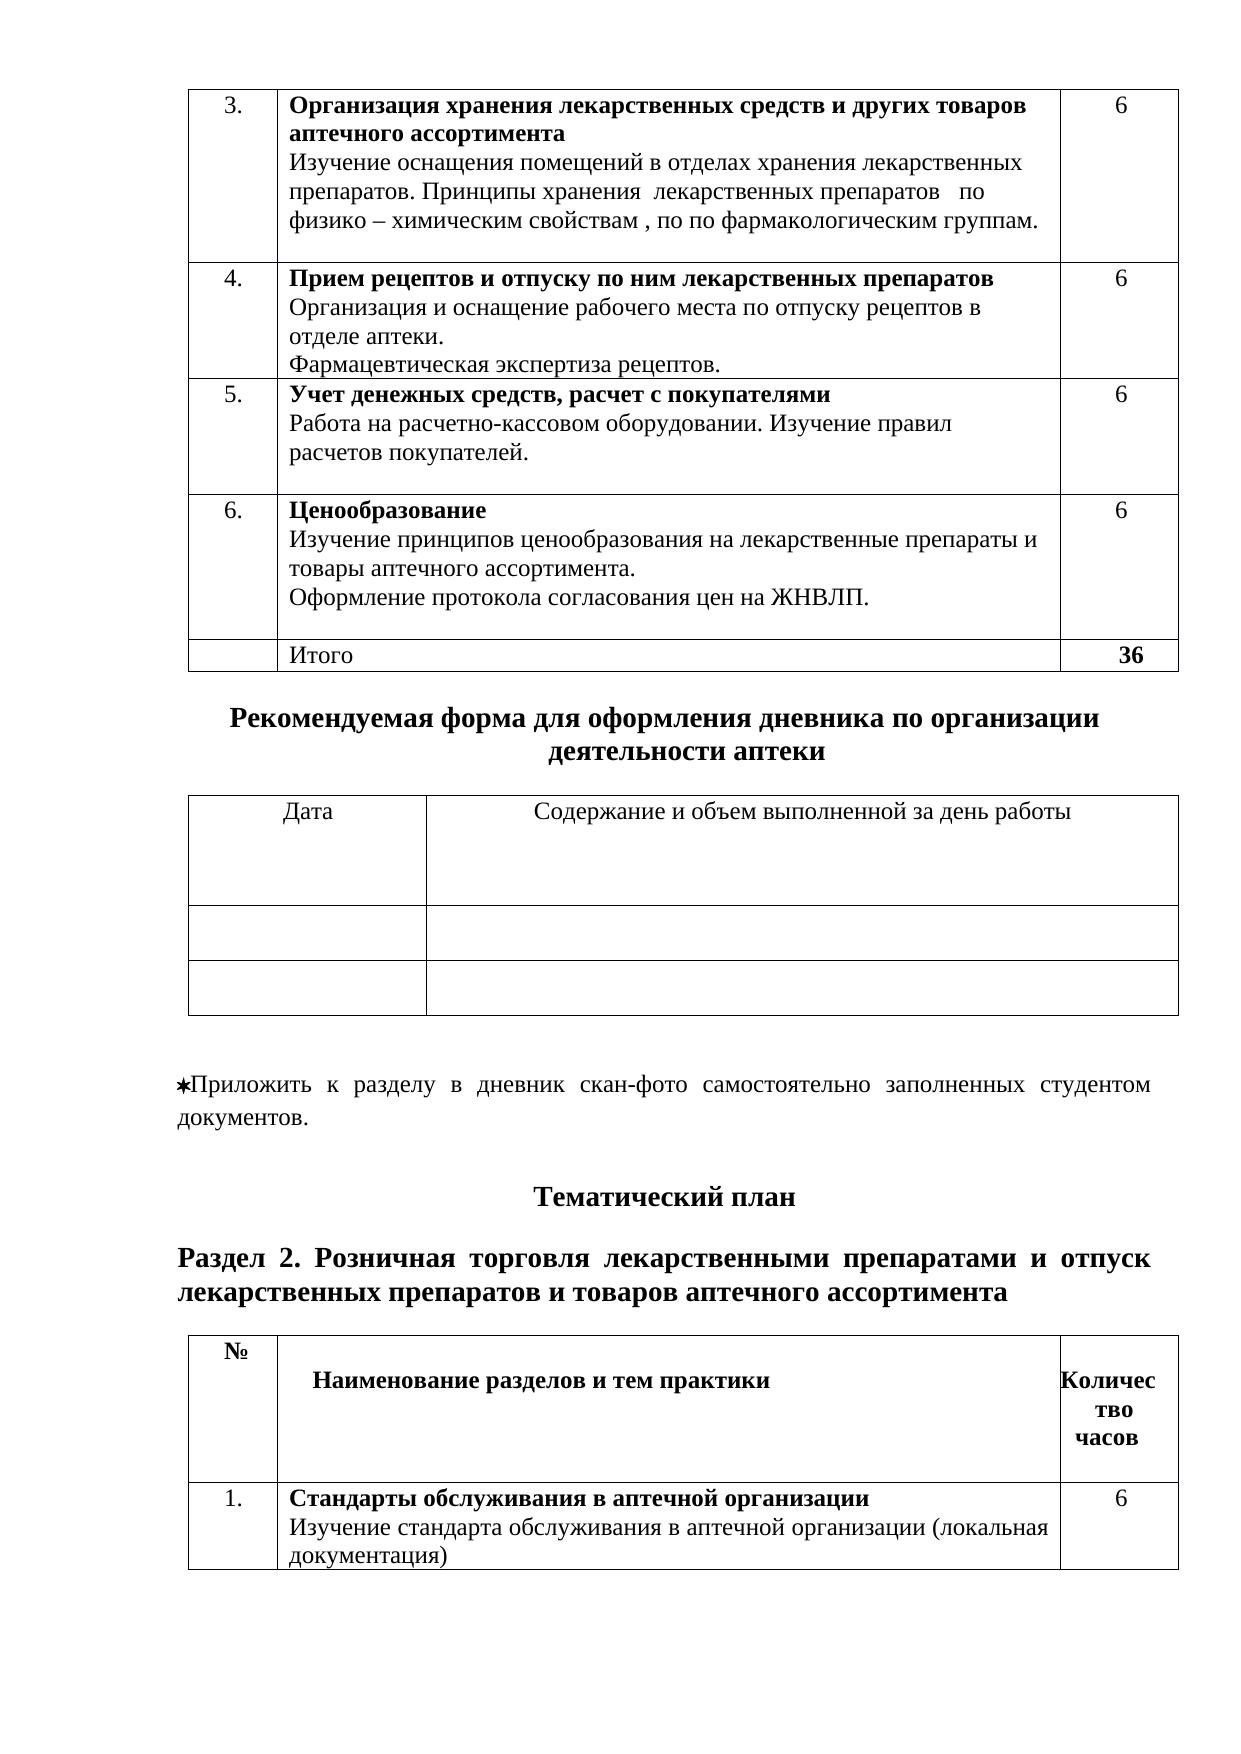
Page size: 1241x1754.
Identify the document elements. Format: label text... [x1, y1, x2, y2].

text Приложить к разделу в дневник скан-фото самостоятельно заполненных студентом документов. [177, 1069, 1152, 1131]
table_cell 6. [189, 495, 277, 639]
table_cell 4. [189, 263, 277, 378]
table_cell [189, 640, 277, 671]
table_cell 6 [1061, 379, 1178, 494]
table_cell [189, 961, 426, 1015]
table_header № [189, 1336, 277, 1482]
table_cell 6 [1061, 263, 1178, 378]
table_cell 5. [189, 379, 277, 494]
table_cell 6 [1061, 90, 1178, 262]
table_cell 3. [189, 90, 277, 262]
table_cell Организация хранения лекарственных средств и других товаров аптечного ассортимента Изучение оснащения помещений в отделах хранения лекарственных препаратов. Принципы хранения лекарственных препаратов по физико – химическим свойствам , по по фармакологическим группам. [278, 90, 1060, 262]
table_cell 6 [1061, 495, 1178, 639]
table_cell [427, 961, 1178, 1015]
table_header Количество часов [1061, 1336, 1178, 1482]
table_cell [427, 906, 1178, 960]
table_cell 1. [189, 1483, 277, 1569]
text Тематический план [177, 1184, 1152, 1212]
text Раздел 2. Розничная торговля лекарственными препаратами и отпуск лекарственных препаратов и товаров аптечного ассортимента [177, 1240, 1152, 1307]
list Рекомендуемая форма для оформления дневника по организации деятельности аптеки [177, 700, 1152, 767]
table_cell 36 [1061, 640, 1178, 671]
table_cell Итого [278, 640, 1060, 671]
table_header Наименование разделов и тем практики [278, 1336, 1060, 1482]
table_cell Прием рецептов и отпуску по ним лекарственных препаратов Организация и оснащение рабочего места по отпуску рецептов в отделе аптеки. Фармацевтическая экспертиза рецептов. [278, 263, 1060, 378]
table_cell Учет денежных средств, расчет с покупателями Работа на расчетно-кассовом оборудовании. Изучение правил расчетов покупателей. [278, 379, 1060, 494]
table_cell [189, 906, 426, 960]
table_header Дата [189, 796, 426, 905]
table_cell 6 [1061, 1483, 1178, 1569]
table_header Содержание и объем выполненной за день работы [427, 796, 1178, 905]
table_cell Ценообразование Изучение принципов ценообразования на лекарственные препараты и товары аптечного ассортимента. Оформление протокола согласования цен на ЖНВЛП. [278, 495, 1060, 639]
table_cell Стандарты обслуживания в аптечной организации Изучение стандарта обслуживания в аптечной организации (локальная документация) [278, 1483, 1060, 1569]
